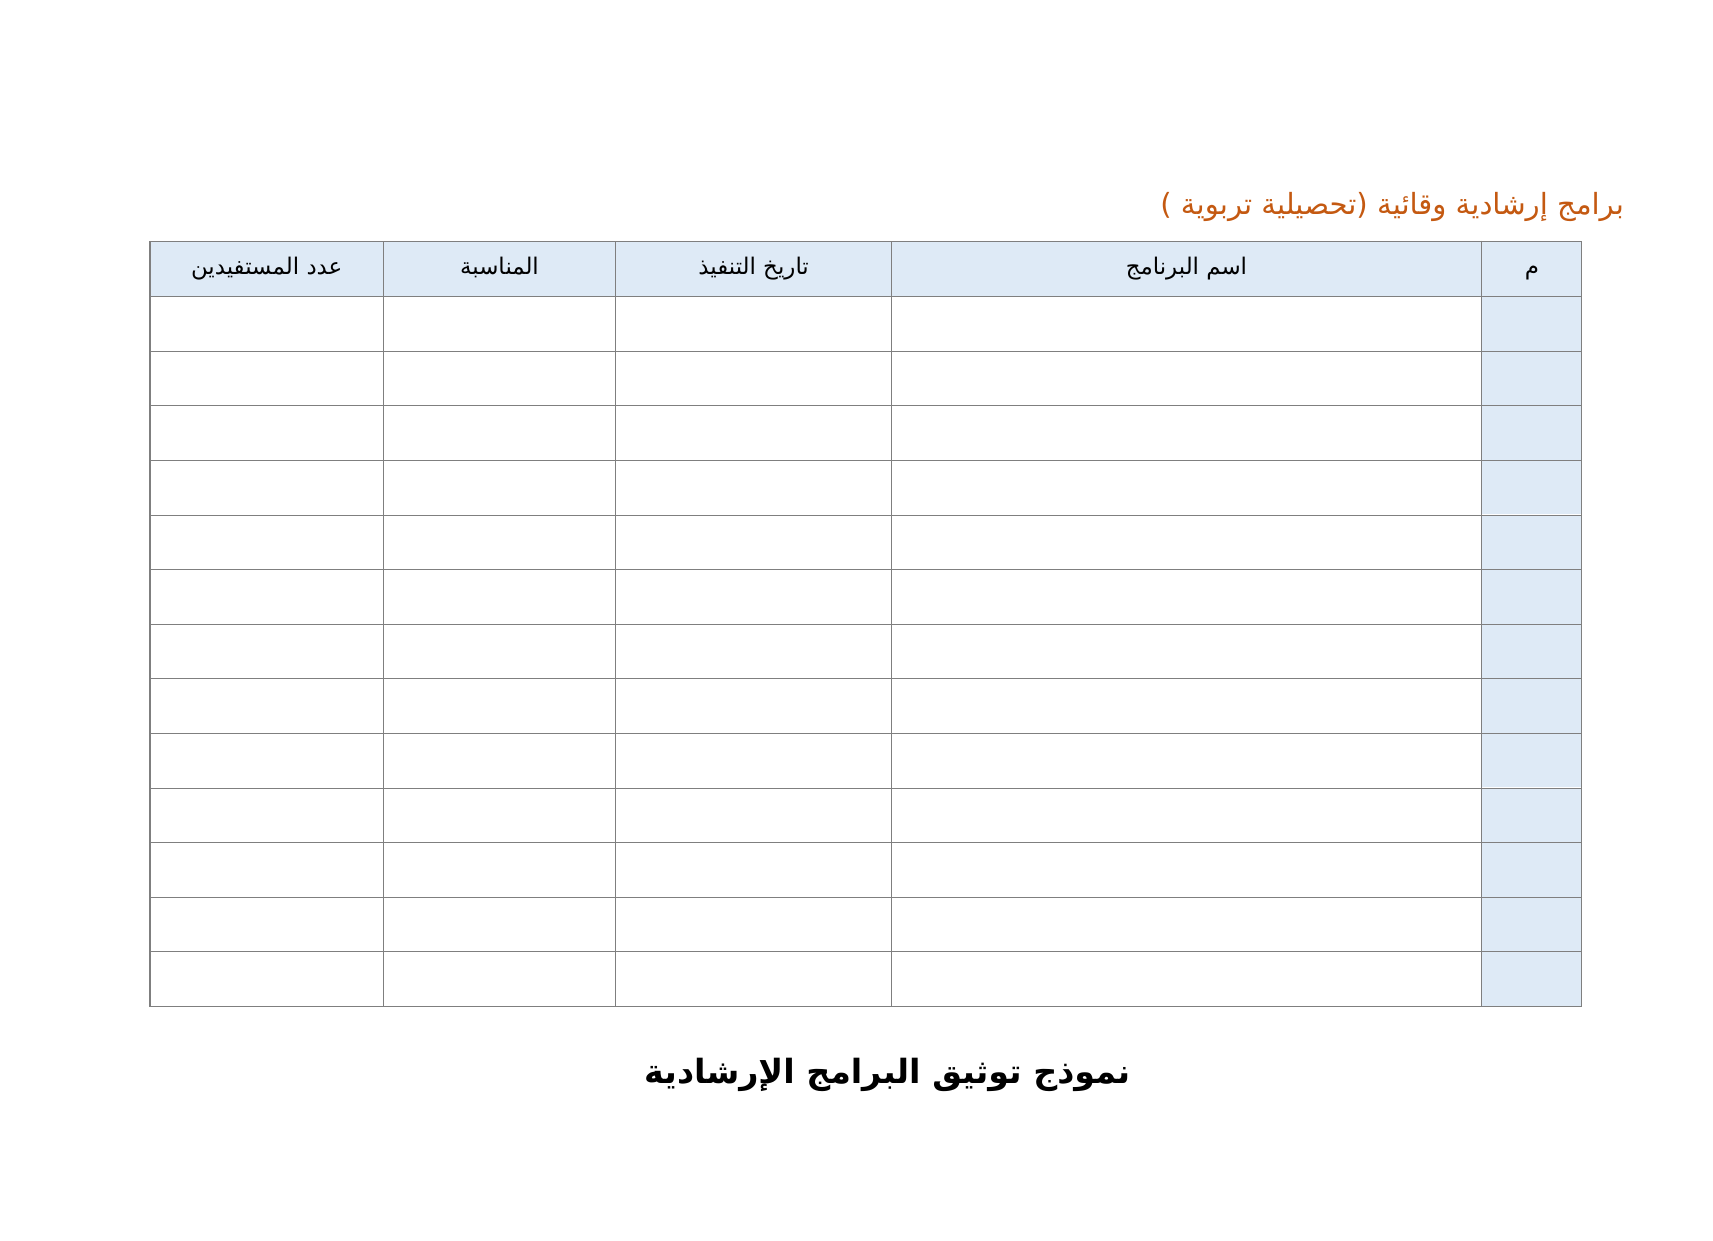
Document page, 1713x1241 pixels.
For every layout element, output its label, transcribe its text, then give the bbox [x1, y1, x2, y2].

table_cell [616, 898, 891, 951]
table_cell [384, 734, 615, 787]
table_cell [616, 461, 891, 514]
table_cell [616, 352, 891, 405]
table_cell [1482, 461, 1581, 514]
table_cell [151, 516, 383, 569]
table_cell [892, 952, 1481, 1006]
table_cell [1482, 734, 1581, 787]
table_cell [1482, 898, 1581, 951]
table_cell [151, 898, 383, 951]
table_cell [384, 516, 615, 569]
table_cell [384, 898, 615, 951]
table_cell [892, 461, 1481, 514]
table_cell [1482, 352, 1581, 405]
table_cell [384, 843, 615, 897]
table_cell [1482, 843, 1581, 897]
table_cell [892, 516, 1481, 569]
table_cell [384, 952, 615, 1006]
table_cell [151, 625, 383, 678]
table_cell [1482, 789, 1581, 842]
table_cell [384, 406, 615, 460]
table_header المناسبة [384, 242, 615, 296]
table_cell [1482, 625, 1581, 678]
table_cell [384, 679, 615, 733]
table_cell [616, 406, 891, 460]
table_cell [384, 570, 615, 624]
table_cell [892, 734, 1481, 787]
table_cell [151, 789, 383, 842]
table_cell [616, 789, 891, 842]
table_cell [616, 679, 891, 733]
table_cell [1482, 952, 1581, 1006]
table_cell [151, 734, 383, 787]
table_cell [1482, 516, 1581, 569]
table_cell [616, 625, 891, 678]
table_cell [616, 297, 891, 351]
text برامج إرشادية وقائية (تحصيلية تربوية ) [150, 187, 1624, 221]
table_header م [1482, 242, 1581, 296]
table_cell [1482, 297, 1581, 351]
table_cell [892, 843, 1481, 897]
table_cell [892, 352, 1481, 405]
table_cell [892, 679, 1481, 733]
table_cell [384, 625, 615, 678]
table_cell [616, 570, 891, 624]
table_cell [384, 789, 615, 842]
text نموذج توثيق البرامج الإرشادية [150, 1052, 1624, 1091]
table_cell [616, 952, 891, 1006]
table_cell [151, 297, 383, 351]
table_cell [384, 297, 615, 351]
table_header عدد المستفيدين [151, 242, 383, 296]
table_cell [892, 898, 1481, 951]
table_cell [384, 352, 615, 405]
table_cell [151, 843, 383, 897]
table_cell [1482, 406, 1581, 460]
table_header اسم البرنامج [892, 242, 1481, 296]
table_header تاريخ التنفيذ [616, 242, 891, 296]
table_cell [892, 406, 1481, 460]
table_cell [384, 461, 615, 514]
table_cell [151, 570, 383, 624]
table_cell [151, 352, 383, 405]
table_cell [1482, 679, 1581, 733]
table_cell [616, 516, 891, 569]
table_cell [616, 734, 891, 787]
table_cell [151, 406, 383, 460]
table_cell [892, 789, 1481, 842]
table_cell [616, 843, 891, 897]
table_cell [1482, 570, 1581, 624]
table_cell [892, 570, 1481, 624]
table_cell [151, 952, 383, 1006]
table_cell [892, 625, 1481, 678]
table_cell [151, 461, 383, 514]
table_cell [892, 297, 1481, 351]
table_cell [151, 679, 383, 733]
